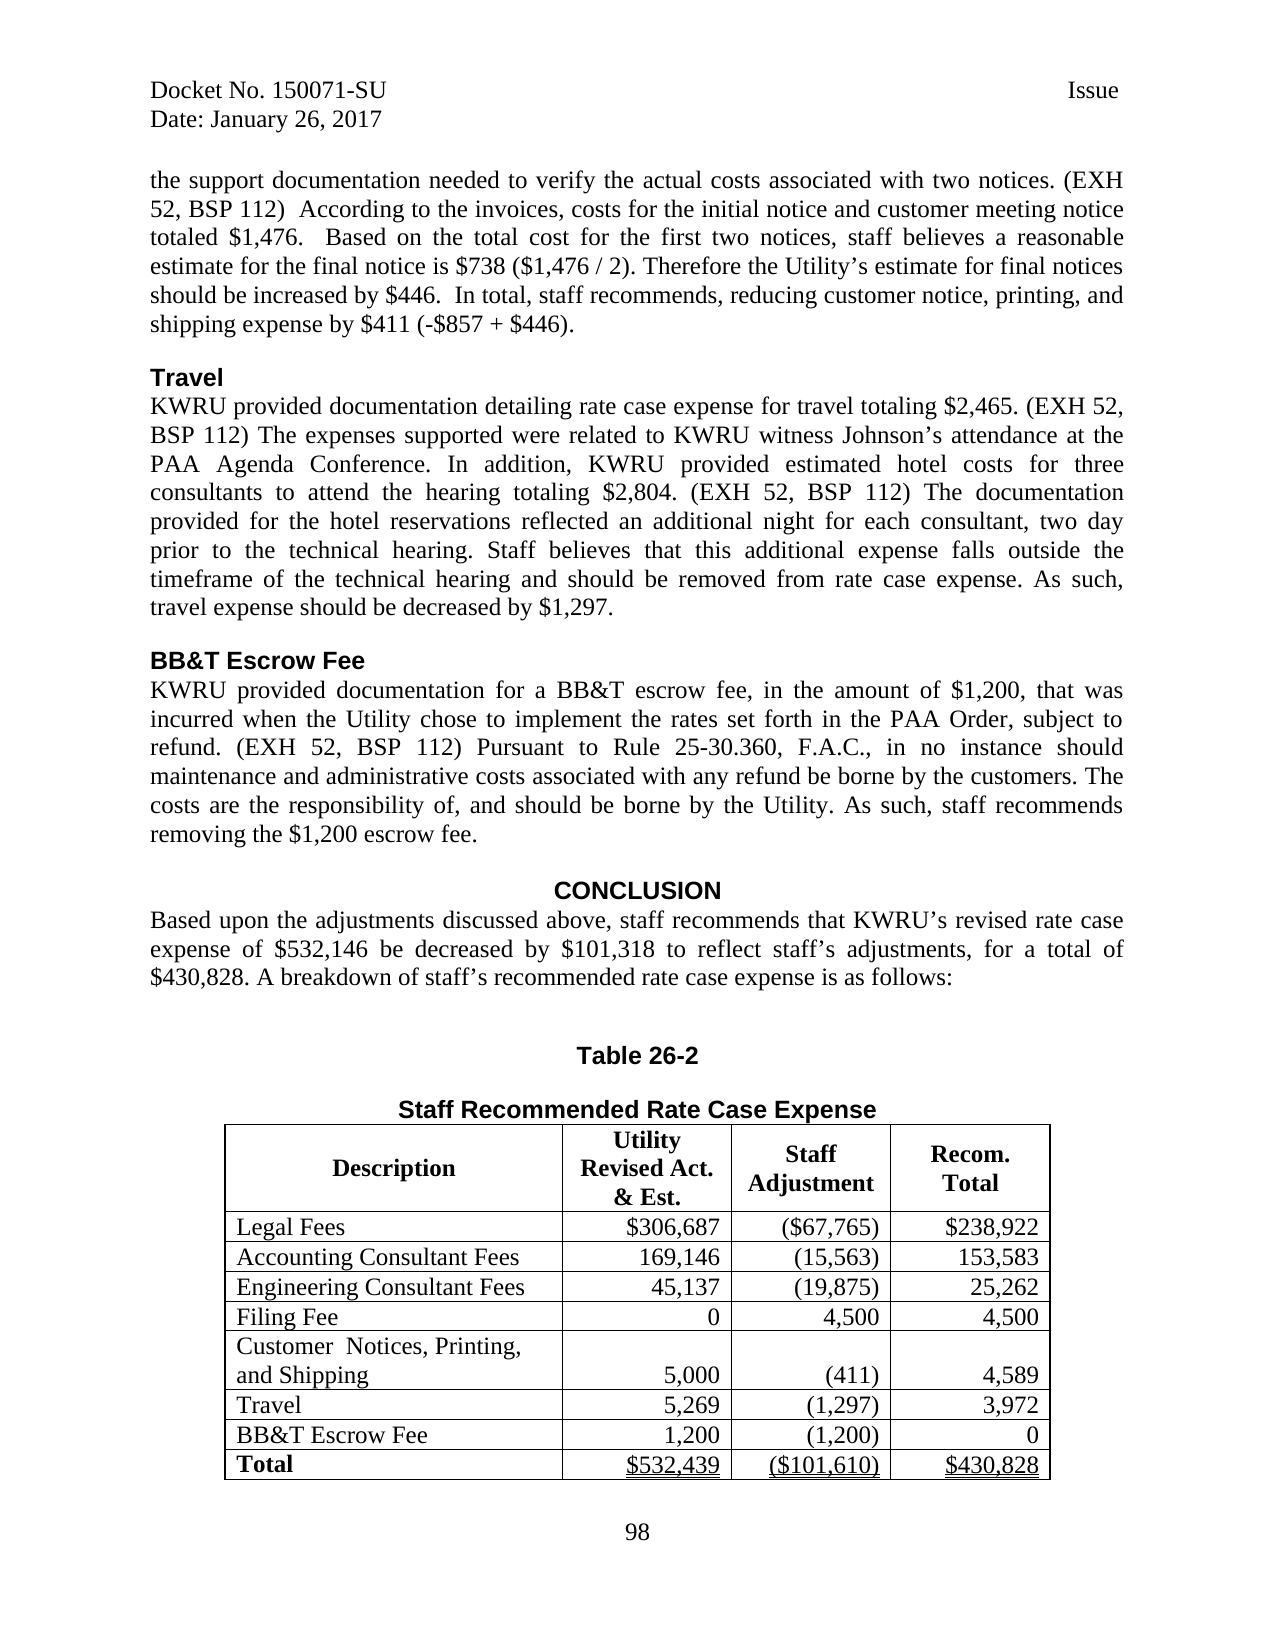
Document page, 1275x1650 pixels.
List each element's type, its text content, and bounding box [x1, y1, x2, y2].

subtitle CONCLUSION [150, 876, 1125, 905]
table_cell $306,687 [563, 1212, 731, 1241]
table_cell 4,500 [732, 1302, 890, 1330]
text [150, 165, 1125, 337]
table_cell 5,000 [563, 1331, 731, 1389]
table_cell (19,875) [732, 1272, 890, 1301]
table_cell (1,297) [732, 1390, 890, 1419]
table_cell 45,137 [563, 1272, 731, 1301]
table_cell $430,828 [891, 1450, 1049, 1478]
text Table 26-2 [150, 1041, 1125, 1070]
text KWRU provided documentation detailing rate case expense for travel totaling $2,465. (EXH 52, BSP 112) The expenses supported were related to KWRU witness Johnson’s attendance at the PAA Agenda Conference. In addition, KWRU provided estimated hotel costs for three consultants to attend the hearing totaling $2,804. (EXH 52, BSP 112) The documentation provided for the hotel reservations reflected an additional night for each consultant, two day prior to the technical hearing. Staff believes that this additional expense falls outside the timeframe of the technical hearing and should be removed from rate case expense. As such, travel expense should be decreased by $1,297. [150, 391, 1125, 621]
text BB&T Escrow Fee [150, 646, 1125, 675]
table_cell ($101,610) [732, 1450, 890, 1478]
table_cell Filing Fee [226, 1302, 562, 1330]
table_cell 5,269 [563, 1390, 731, 1419]
text Travel [150, 362, 1125, 391]
table_cell 169,146 [563, 1242, 731, 1271]
table_cell (15,563) [732, 1242, 890, 1271]
table_header Utility Revised Act. & Est. [563, 1125, 731, 1211]
text Staff Recommended Rate Case Expense [150, 1095, 1125, 1124]
table_cell Customer Notices, Printing, and Shipping [226, 1331, 562, 1389]
table_cell Engineering Consultant Fees [226, 1272, 562, 1301]
text Based upon the adjustments discussed above, staff recommends that KWRU’s revised rate case expense of $532,146 be decreased by $101,318 to reflect staff’s adjustments, for a total of $430,828. A breakdown of staff’s recommended rate case expense is as follows: [150, 905, 1125, 991]
table_cell (411) [732, 1331, 890, 1389]
table_header Description [226, 1125, 562, 1211]
table_cell 0 [891, 1420, 1049, 1448]
table_header Recom. Total [891, 1125, 1049, 1211]
table_cell 153,583 [891, 1242, 1049, 1271]
table_cell 25,262 [891, 1272, 1049, 1301]
table_cell Total [226, 1450, 562, 1478]
table_header Staff Adjustment [732, 1125, 890, 1211]
table_cell $238,922 [891, 1212, 1049, 1241]
text KWRU provided documentation for a BB&T escrow fee, in the amount of $1,200, that was incurred when the Utility chose to implement the rates set forth in the PAA Order, subject to refund. (EXH 52, BSP 112) Pursuant to Rule 25-30.360, F.A.C., in no instance should maintenance and administrative costs associated with any refund be borne by the customers. The costs are the responsibility of, and should be borne by the Utility. As such, staff recommends removing the $1,200 escrow fee. [150, 675, 1125, 847]
table_cell Legal Fees [226, 1212, 562, 1241]
table_cell 0 [563, 1302, 731, 1330]
table_cell 4,500 [891, 1302, 1049, 1330]
table_cell (1,200) [732, 1420, 890, 1448]
table_cell BB&T Escrow Fee [226, 1420, 562, 1448]
table_cell Accounting Consultant Fees [226, 1242, 562, 1271]
table_cell 1,200 [563, 1420, 731, 1448]
table_cell ($67,765) [732, 1212, 890, 1241]
table_cell Travel [226, 1390, 562, 1419]
table_cell 3,972 [891, 1390, 1049, 1419]
table_cell 4,589 [891, 1331, 1049, 1389]
table_cell $532,439 [563, 1450, 731, 1478]
